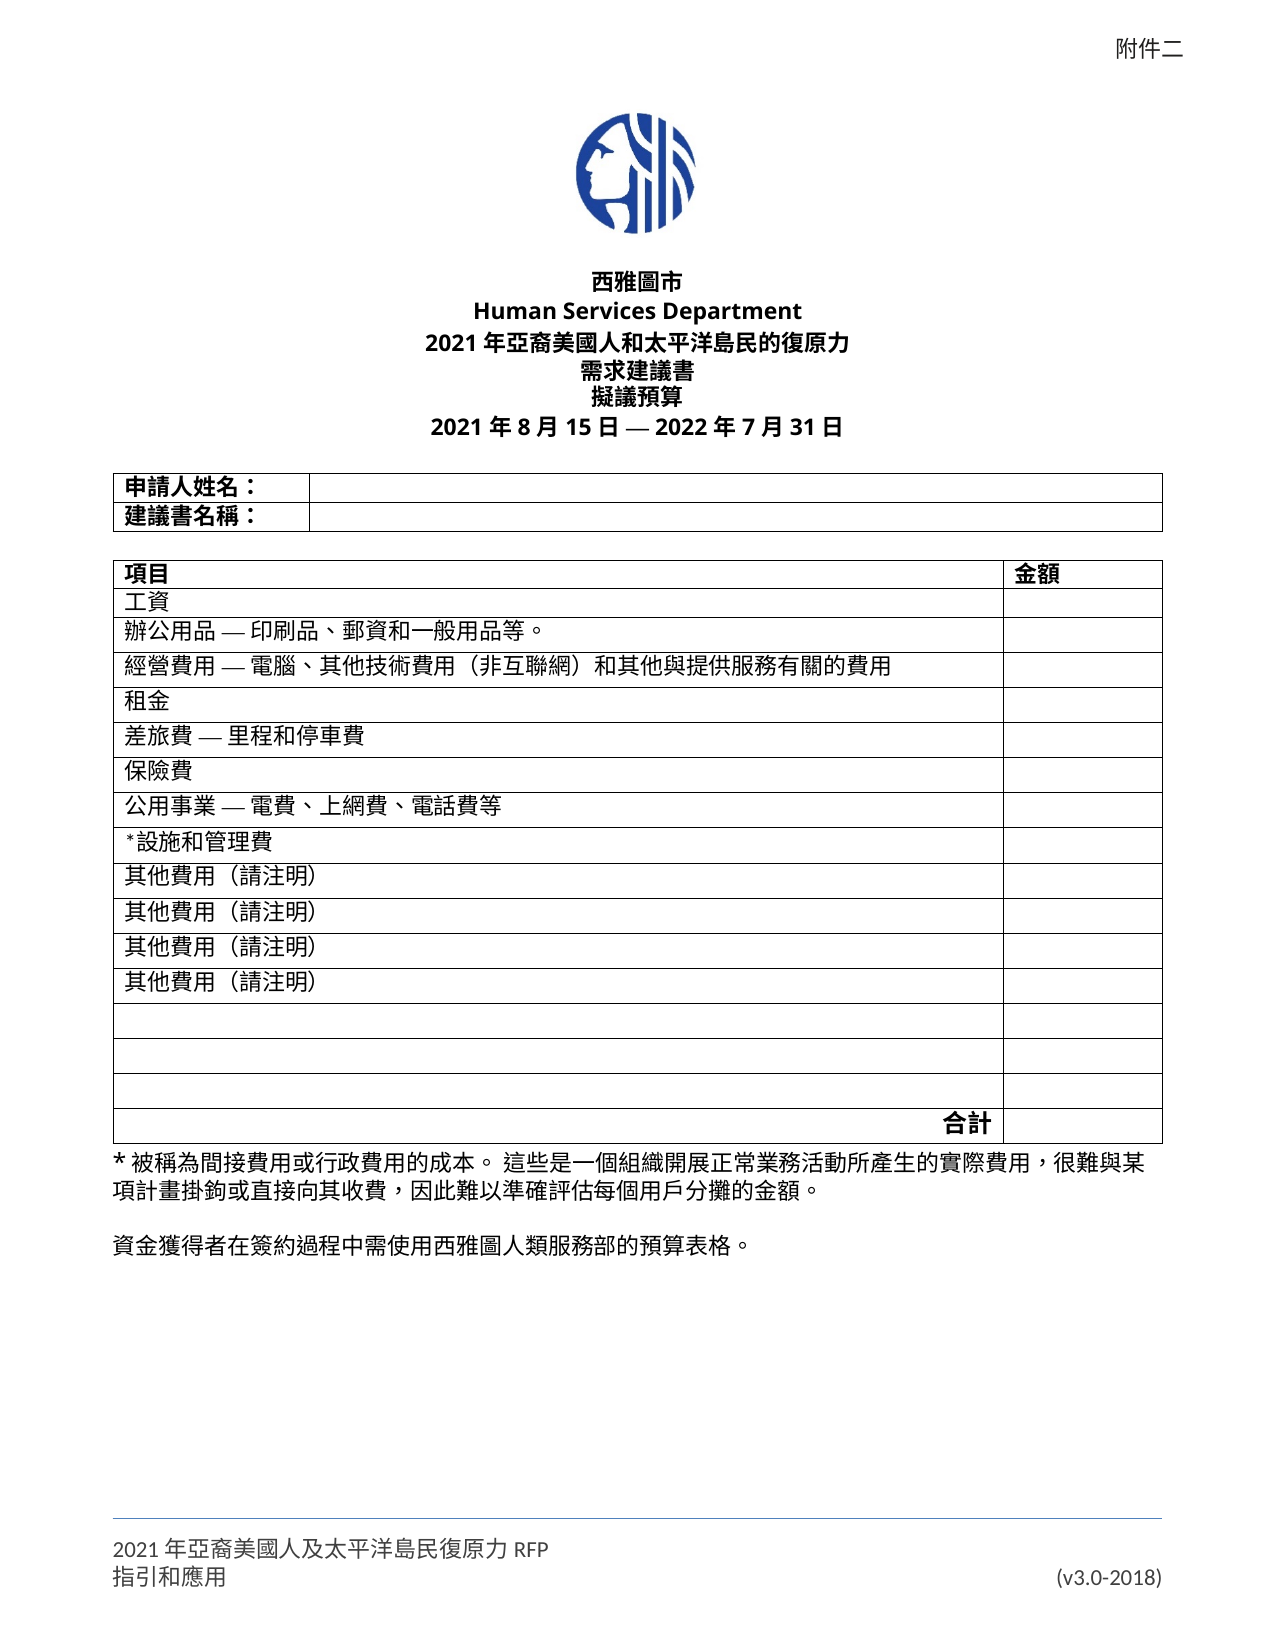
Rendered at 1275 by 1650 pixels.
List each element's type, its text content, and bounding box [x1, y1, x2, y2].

table_cell *設施和管理費 [114, 828, 1003, 862]
table_cell [1004, 934, 1162, 968]
text 西雅圖市 [112, 269, 1162, 295]
table_cell 辦公用品 — 印刷品、郵資和一般用品等。 [114, 618, 1003, 652]
table_cell 其他費用（請注明） [114, 899, 1003, 933]
table_cell 工資 [114, 589, 1003, 617]
table_cell [1004, 969, 1162, 1003]
table_cell 保險費 [114, 758, 1003, 792]
table_cell 建議書名稱： [114, 503, 309, 531]
table_cell [1004, 1004, 1162, 1038]
table_cell [1004, 793, 1162, 827]
table_cell [310, 503, 1162, 531]
table_cell [1004, 653, 1162, 687]
table_header 項目 [114, 561, 1003, 588]
table_cell [114, 1039, 1003, 1073]
table_header 金額 [1004, 561, 1162, 588]
table_cell 其他費用（請注明） [114, 864, 1003, 897]
table_cell 差旅費 — 里程和停車費 [114, 723, 1003, 757]
table_cell 租金 [114, 688, 1003, 722]
text 擬議預算 [112, 384, 1162, 411]
table_cell [1004, 688, 1162, 722]
table_cell [1004, 1039, 1162, 1073]
text 資金獲得者在簽約過程中需使用西雅圖人類服務部的預算表格。 [112, 1233, 1162, 1259]
table_cell [1004, 899, 1162, 933]
table_cell 經營費用 — 電腦、其他技術費用（非互聯網）和其他與提供服務有關的費用 [114, 653, 1003, 687]
table_cell [1004, 1074, 1162, 1108]
table_cell 公用事業 — 電費、上網費、電話費等 [114, 793, 1003, 827]
table_cell 其他費用（請注明） [114, 934, 1003, 968]
text * 被稱為間接費用或行政費用的成本。 這些是一個組織開展正常業務活動所產生的實際費用，很難與某項計畫掛鉤或直接向其收費，因此難以準確評估每個用戶分攤的金額。 [112, 1144, 1162, 1205]
text 2021 年 8 月 15 日 — 2022 年 7 月 31 日 [112, 411, 1162, 442]
table_cell 其他費用（請注明） [114, 969, 1003, 1003]
text 2021 年亞裔美國人和太平洋島民的復原力 [112, 327, 1162, 358]
table_cell [1004, 864, 1162, 897]
table_cell 合計 [114, 1109, 1003, 1143]
table_cell [114, 1004, 1003, 1038]
picture [571, 109, 704, 238]
table_header 申請人姓名： [114, 474, 309, 502]
text Human Services Department [112, 295, 1162, 327]
table_cell [1004, 828, 1162, 862]
table_cell [1004, 758, 1162, 792]
table_header [310, 474, 1162, 502]
table_cell [1004, 618, 1162, 652]
table_cell [114, 1074, 1003, 1108]
table_cell [1004, 723, 1162, 757]
table_cell [1004, 589, 1162, 617]
table_cell [1004, 1109, 1162, 1143]
text 需求建議書 [112, 358, 1162, 384]
